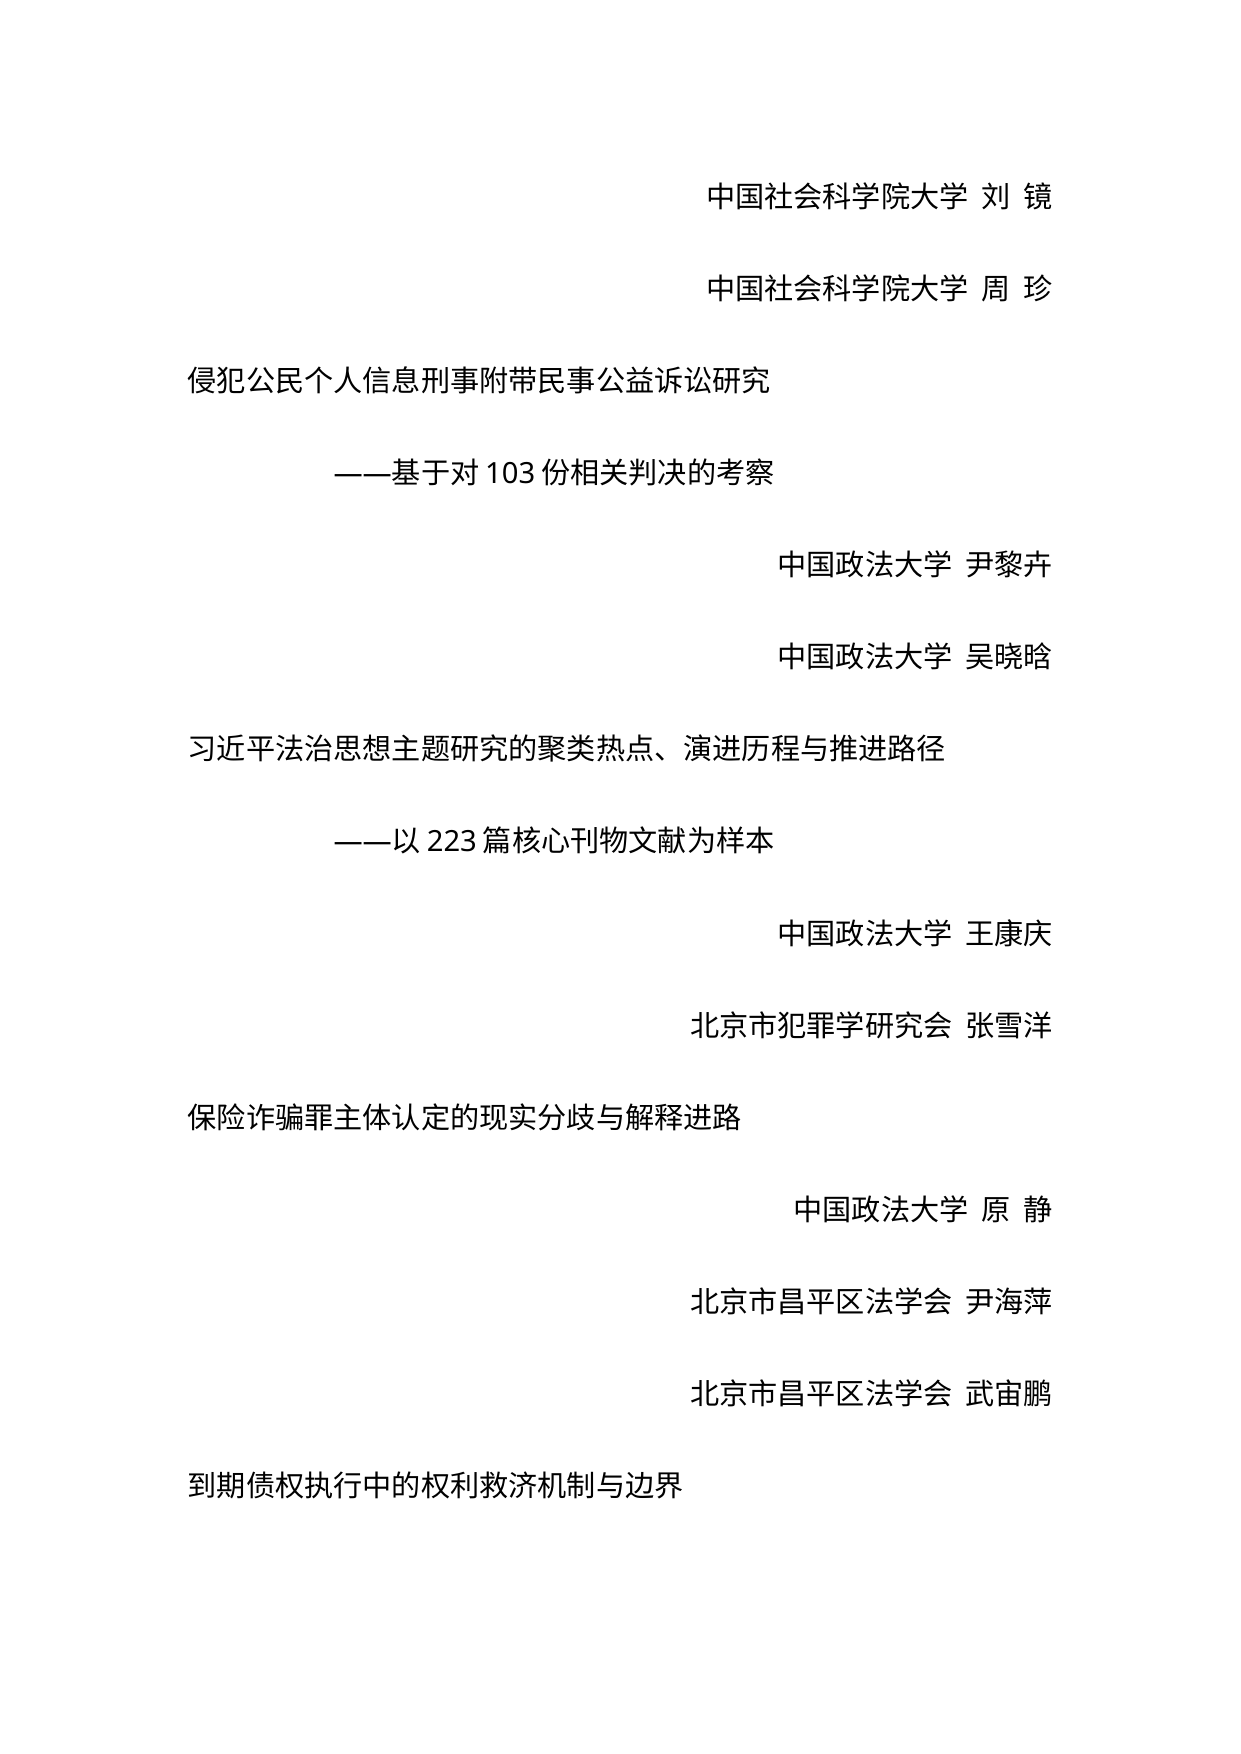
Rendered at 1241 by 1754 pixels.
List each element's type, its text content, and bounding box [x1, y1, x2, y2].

text 北京市昌平区法学会 尹海萍 [187, 1267, 1053, 1332]
text 中国政法大学 尹黎卉 [187, 530, 1053, 595]
text 北京市犯罪学研究会 张雪洋 [187, 991, 1053, 1056]
text 习近平法治思想主题研究的聚类热点、演进历程与推进路径 [187, 714, 1053, 779]
text 北京市昌平区法学会 武宙鹏 [187, 1359, 1053, 1424]
text 中国社会科学院大学 刘 镜 [187, 162, 1053, 227]
text ——基于对103份相关判决的考察 [187, 438, 1053, 503]
text 侵犯公民个人信息刑事附带民事公益诉讼研究 [187, 346, 1053, 411]
text 中国政法大学 原 静 [187, 1175, 1053, 1240]
text 中国政法大学 王康庆 [187, 899, 1053, 964]
text 保险诈骗罪主体认定的现实分歧与解释进路 [187, 1083, 1053, 1148]
text 中国社会科学院大学 周 珍 [187, 254, 1053, 319]
text 到期债权执行中的权利救济机制与边界 [187, 1451, 1053, 1516]
text ——以223篇核心刊物文献为样本 [187, 807, 1053, 872]
text 中国政法大学 吴晓晗 [187, 622, 1053, 687]
